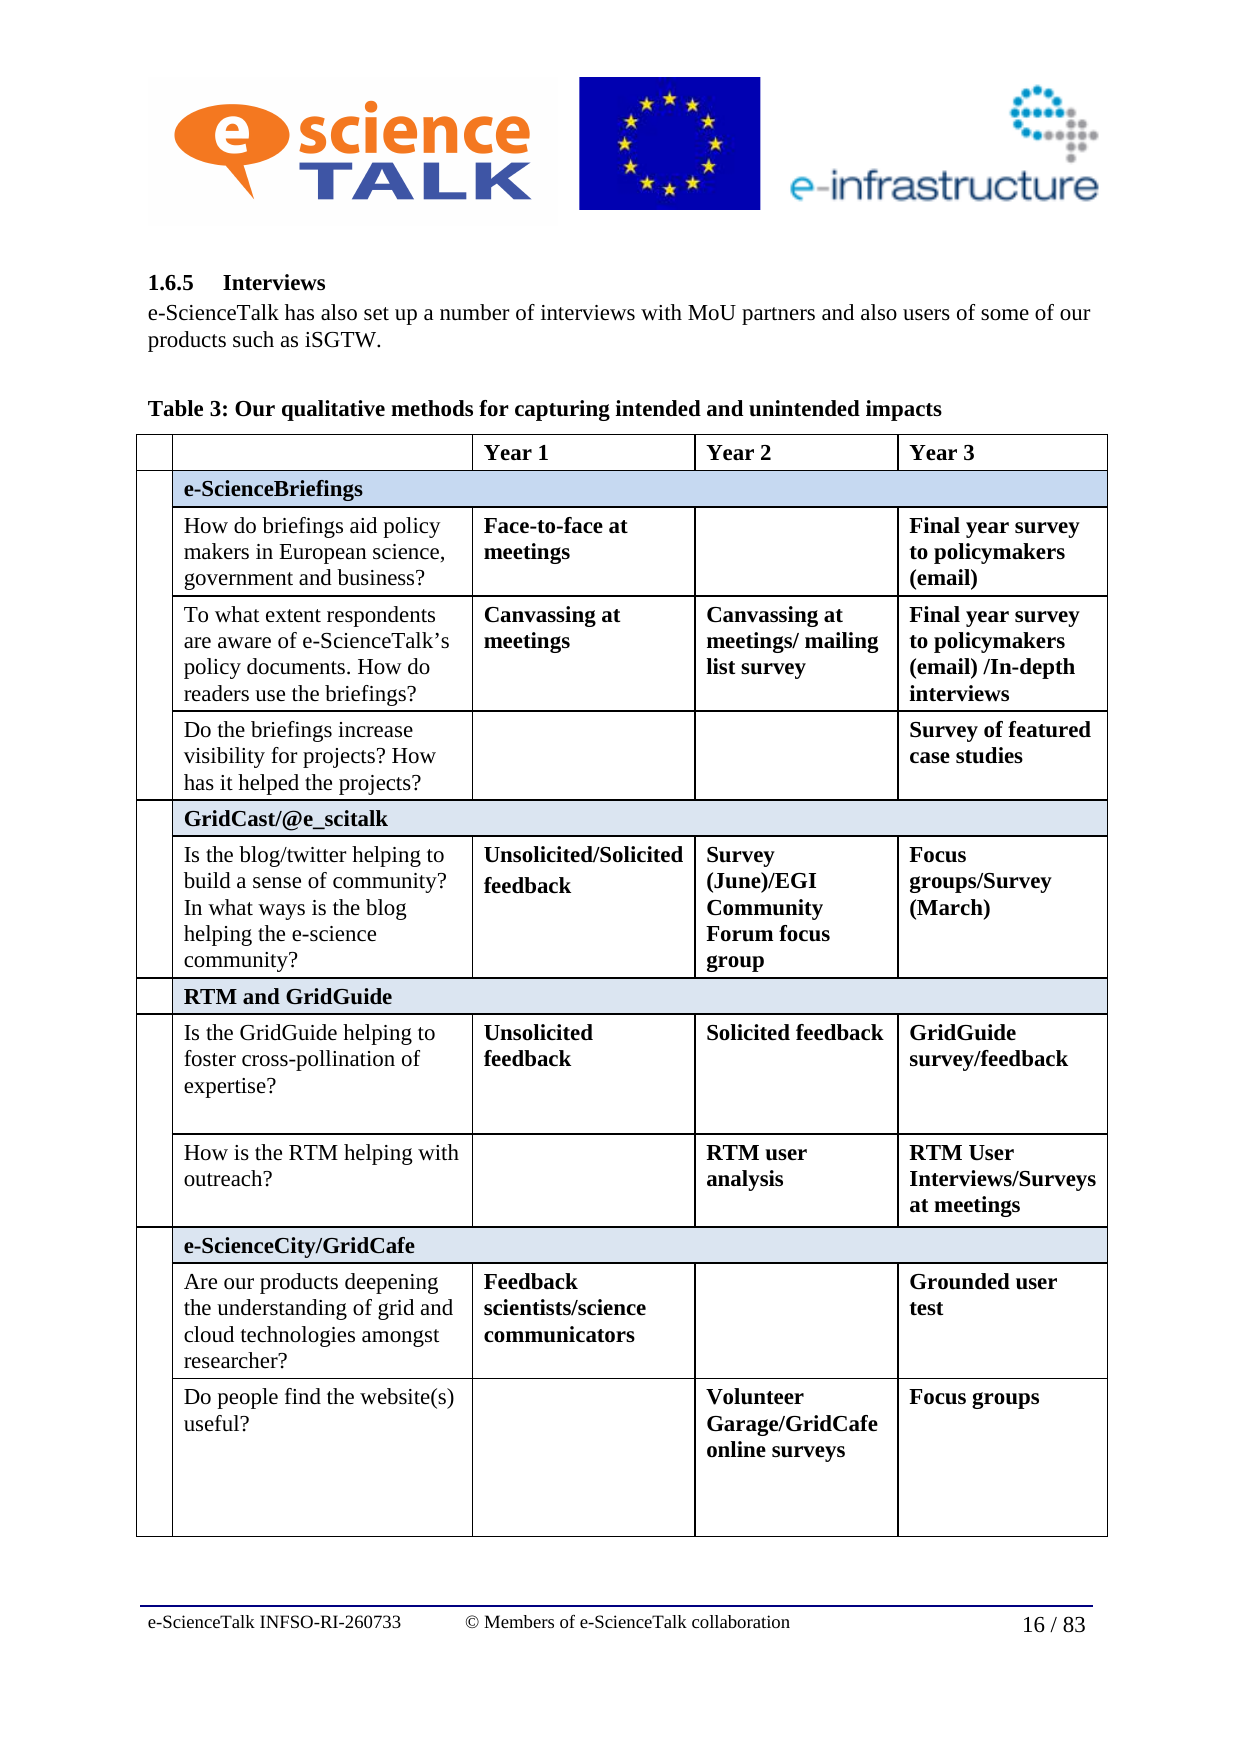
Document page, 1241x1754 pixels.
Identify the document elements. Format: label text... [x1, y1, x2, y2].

table_cell [696, 1264, 897, 1377]
picture [147, 77, 559, 226]
table_cell Focus groups [899, 1379, 1107, 1536]
table_cell [473, 1135, 694, 1226]
table_cell [137, 979, 172, 1013]
table_cell [137, 471, 172, 799]
table_cell Are our products deepening the understanding of grid and cloud technologies amongst researcher? [173, 1264, 472, 1377]
table_cell Survey of featured case studies [899, 712, 1107, 799]
table_cell e-ScienceCity/GridCafe [173, 1228, 1107, 1262]
table_header Year 1 [473, 435, 694, 470]
table_cell [696, 508, 897, 595]
table_cell Face-to-face at meetings [473, 508, 694, 595]
table_cell Unsolicited feedback [473, 1015, 694, 1133]
table_cell Survey (June)/EGI Community Forum focus group [696, 837, 897, 977]
table_cell Is the blog/twitter helping to build a sense of community? In what ways is the blog helping the e-science community? [173, 837, 472, 977]
table_cell Focus groups/Survey (March) [899, 837, 1107, 977]
table_cell Final year survey to policymakers (email) [899, 508, 1107, 595]
table_cell GridCast/@e_scitalk [173, 801, 1107, 835]
table_cell Feedback scientists/science communicators [473, 1264, 694, 1377]
table_cell [473, 712, 694, 799]
table_header [173, 435, 472, 470]
picture [783, 77, 1107, 210]
text e-ScienceTalk has also set up a number of interviews with MoU partners and also users of some of our products such as iSGTW. [148, 299, 1092, 352]
table_cell [696, 712, 897, 799]
table_cell [137, 1015, 172, 1226]
table_header Year 3 [899, 435, 1107, 470]
table_cell GridGuide survey/feedback [899, 1015, 1107, 1133]
table_cell [137, 801, 172, 977]
table_cell Unsolicited/Solicited feedback [473, 837, 694, 977]
table_cell [473, 1379, 694, 1536]
table_cell [137, 1228, 172, 1536]
table_cell How is the RTM helping with outreach? [173, 1135, 472, 1226]
table_cell RTM user analysis [696, 1135, 897, 1226]
table_cell Final year survey to policymakers (email) /In-depth interviews [899, 597, 1107, 710]
table_cell RTM and GridGuide [173, 979, 1107, 1013]
text Table 3: Our qualitative methods for capturing intended and unintended impacts [148, 395, 1092, 421]
table_cell Volunteer Garage/GridCafe online surveys [696, 1379, 897, 1536]
table_cell Grounded user test [899, 1264, 1107, 1377]
table_cell Canvassing at meetings [473, 597, 694, 710]
table_cell To what extent respondents are aware of e-ScienceTalk’s policy documents. How do readers use the briefings? [173, 597, 472, 710]
table_cell Is the GridGuide helping to foster cross-pollination of expertise? [173, 1015, 472, 1133]
table_cell e-ScienceBriefings [173, 471, 1107, 506]
table_cell Do people find the website(s) useful? [173, 1379, 472, 1536]
table_header [137, 435, 172, 470]
list Interviews [148, 269, 1092, 295]
table_cell Do the briefings increase visibility for projects? How has it helped the projects? [173, 712, 472, 799]
table_cell RTM User Interviews/Surveys at meetings [899, 1135, 1107, 1226]
table_cell Canvassing at meetings/ mailing list survey [696, 597, 897, 710]
table_cell How do briefings aid policy makers in European science, government and business? [173, 508, 472, 595]
picture [579, 77, 761, 210]
table_cell Solicited feedback [696, 1015, 897, 1133]
table_header Year 2 [696, 435, 897, 470]
